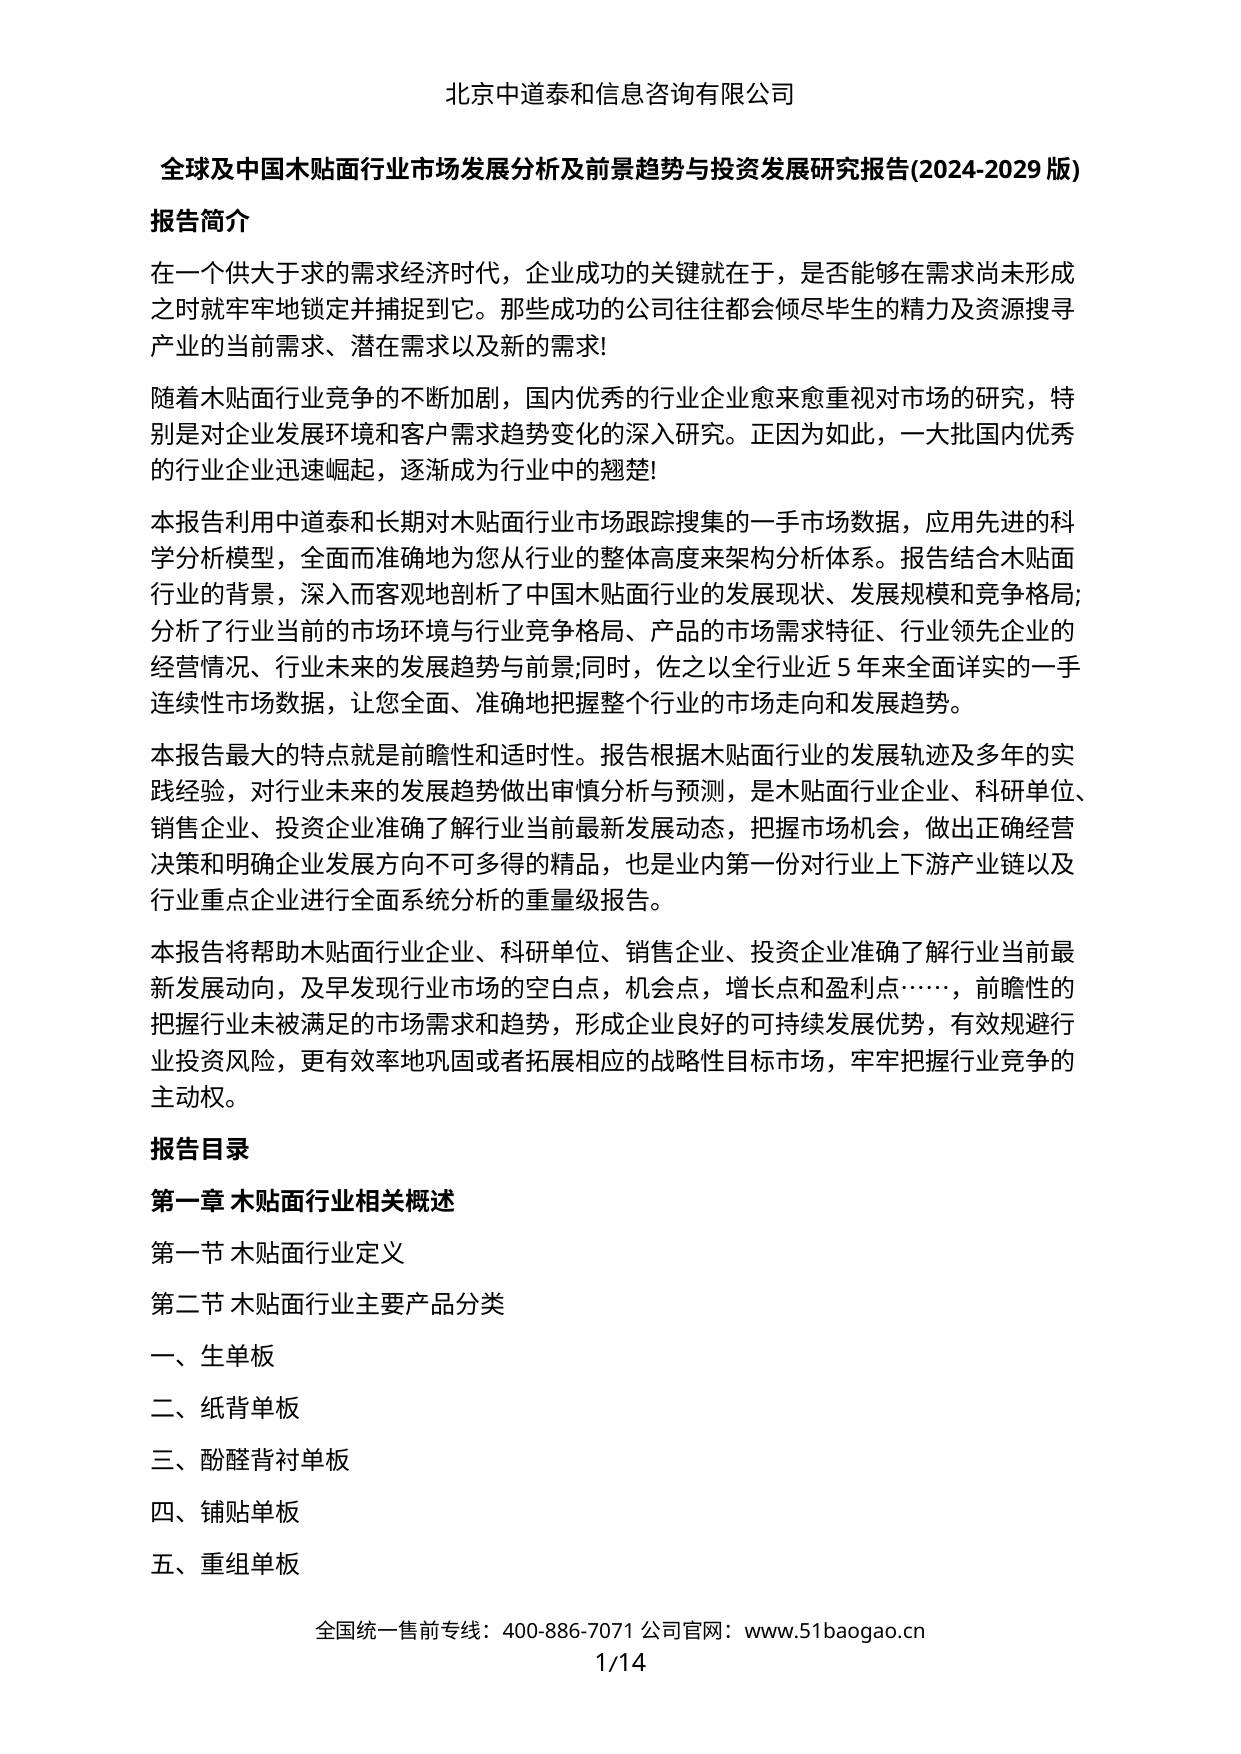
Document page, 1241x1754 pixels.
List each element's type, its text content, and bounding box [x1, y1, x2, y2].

text 第二节 木贴面行业主要产品分类 [150, 1285, 1090, 1321]
text 三、酚醛背衬单板 [150, 1441, 1090, 1477]
text 本报告将帮助木贴面行业企业、科研单位、销售企业、投资企业准确了解行业当前最新发展动向，及早发现行业市场的空白点，机会点，增长点和盈利点……，前瞻性的把握行业未被满足的市场需求和趋势，形成企业良好的可持续发展优势，有效规避行业投资风险，更有效率地巩固或者拓展相应的战略性目标市场，牢牢把握行业竞争的主动权。 [150, 932, 1090, 1114]
text 第一章 木贴面行业相关概述 [150, 1181, 1090, 1217]
text 报告目录 [150, 1129, 1090, 1166]
text 一、生单板 [150, 1337, 1090, 1373]
text 报告简介 [150, 202, 1090, 238]
text 在一个供大于求的需求经济时代，企业成功的关键就在于，是否能够在需求尚未形成之时就牢牢地锁定并捕捉到它。那些成功的公司往往都会倾尽毕生的精力及资源搜寻产业的当前需求、潜在需求以及新的需求! [150, 254, 1090, 362]
text 二、纸背单板 [150, 1389, 1090, 1425]
text 四、铺贴单板 [150, 1492, 1090, 1529]
text 本报告最大的特点就是前瞻性和适时性。报告根据木贴面行业的发展轨迹及多年的实践经验，对行业未来的发展趋势做出审慎分析与预测，是木贴面行业企业、科研单位、销售企业、投资企业准确了解行业当前最新发展动态，把握市场机会，做出正确经营决策和明确企业发展方向不可多得的精品，也是业内第一份对行业上下游产业链以及行业重点企业进行全面系统分析的重量级报告。 [150, 736, 1090, 917]
text 第一节 木贴面行业定义 [150, 1233, 1090, 1269]
text 随着木贴面行业竞争的不断加剧，国内优秀的行业企业愈来愈重视对市场的研究，特别是对企业发展环境和客户需求趋势变化的深入研究。正因为如此，一大批国内优秀的行业企业迅速崛起，逐渐成为行业中的翘楚! [150, 378, 1090, 487]
text 本报告利用中道泰和长期对木贴面行业市场跟踪搜集的一手市场数据，应用先进的科学分析模型，全面而准确地为您从行业的整体高度来架构分析体系。报告结合木贴面行业的背景，深入而客观地剖析了中国木贴面行业的发展现状、发展规模和竞争格局;分析了行业当前的市场环境与行业竞争格局、产品的市场需求特征、行业领先企业的经营情况、行业未来的发展趋势与前景;同时，佐之以全行业近5年来全面详实的一手连续性市场数据，让您全面、准确地把握整个行业的市场走向和发展趋势。 [150, 502, 1090, 720]
text 全球及中国木贴面行业市场发展分析及前景趋势与投资发展研究报告(2024-2029版) [150, 150, 1090, 186]
text 五、重组单板 [150, 1544, 1090, 1581]
